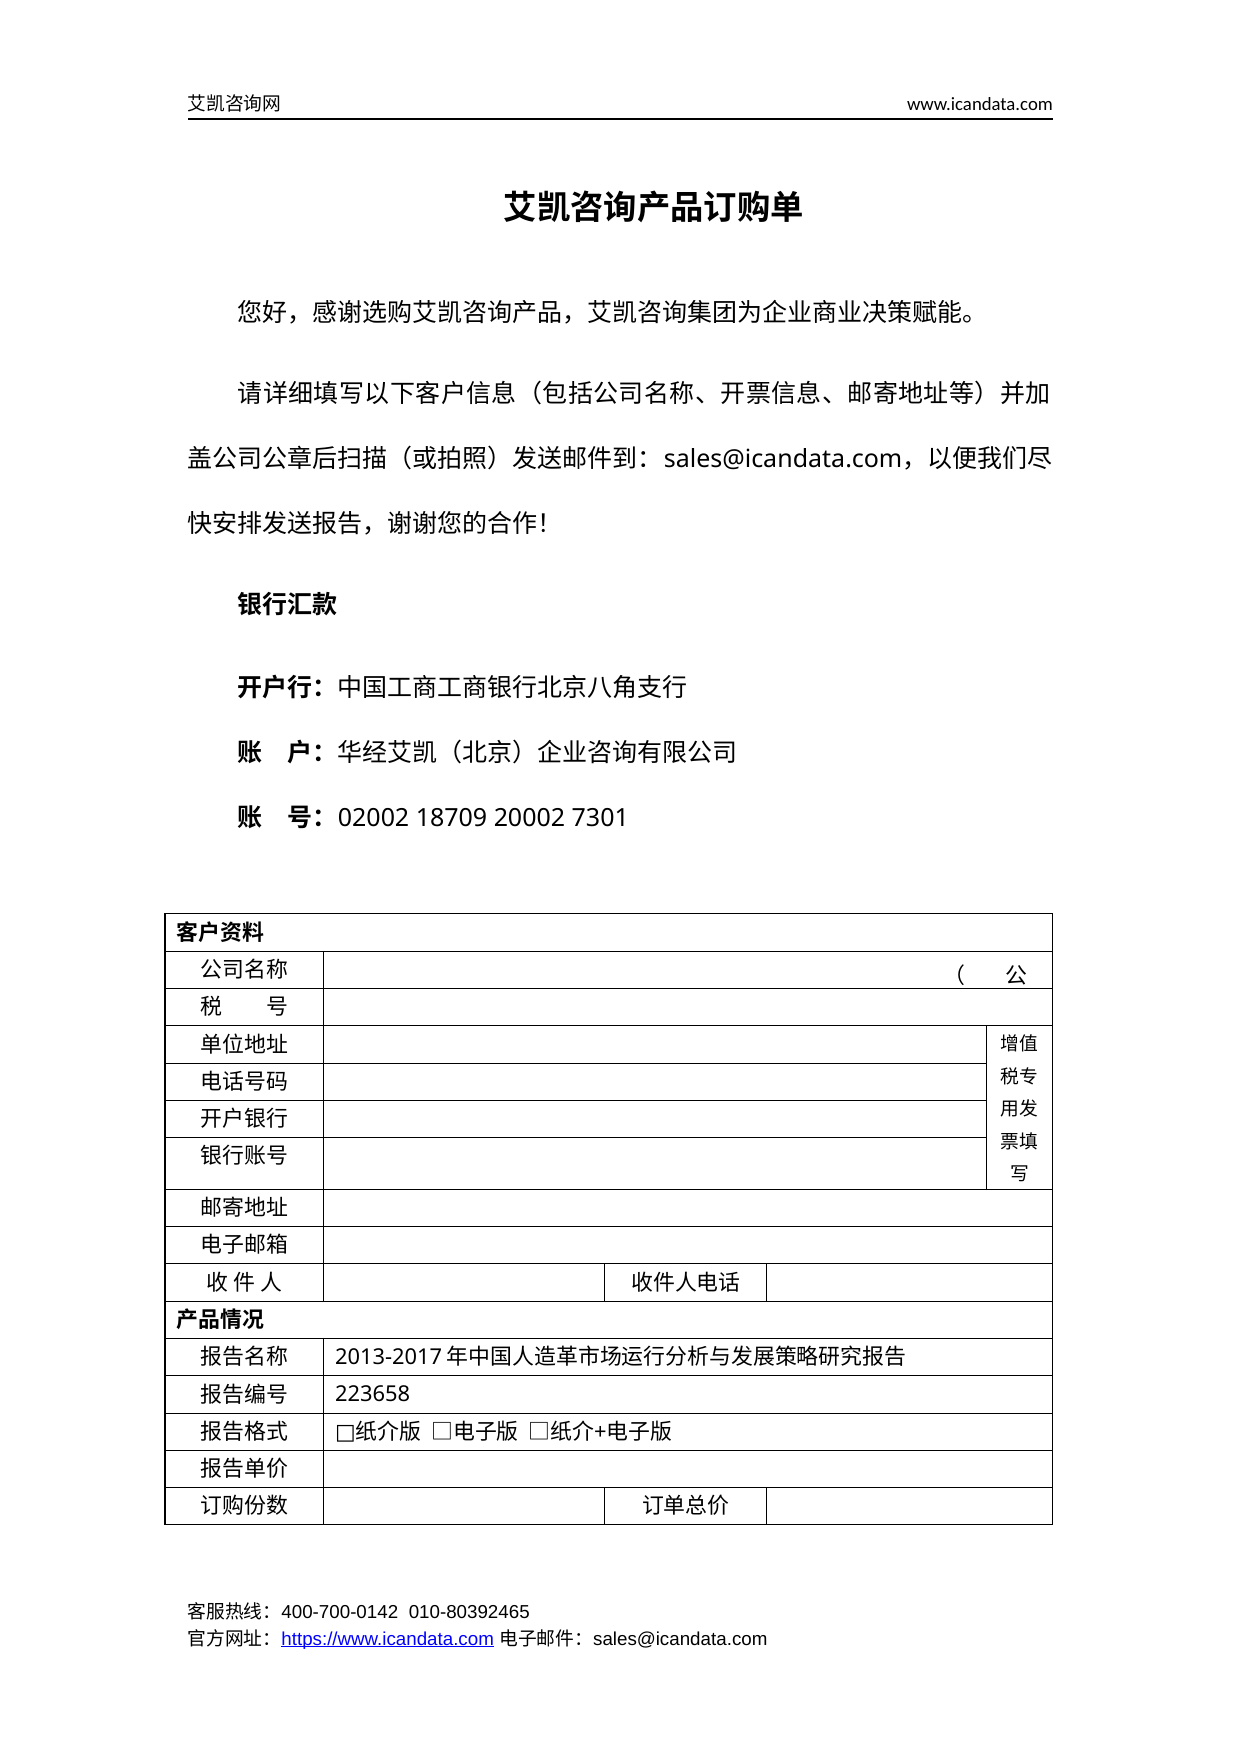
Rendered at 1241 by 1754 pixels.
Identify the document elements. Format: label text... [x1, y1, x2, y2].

table_cell 产品情况 [166, 1302, 1052, 1338]
table_cell 订单总价 [605, 1488, 766, 1524]
table_cell 报告名称 [166, 1339, 323, 1375]
table_cell 银行账号 [166, 1138, 323, 1189]
text 账 户：华经艾凯（北京）企业咨询有限公司 [187, 718, 1053, 783]
text 艾凯咨询产品订购单 [187, 172, 1053, 237]
table_cell 单位地址 [166, 1026, 323, 1062]
text 银行汇款 [187, 570, 1053, 635]
table_cell [324, 1026, 986, 1062]
table_cell 税 号 [166, 989, 323, 1025]
table_cell 2013-2017年中国人造革市场运行分析与发展策略研究报告 [324, 1339, 1052, 1375]
table_cell 电子邮箱 [166, 1227, 323, 1263]
table_cell □纸介版 □电子版 □纸介+电子版 [324, 1414, 1052, 1450]
table_cell [324, 1227, 1052, 1263]
table_cell [324, 1451, 1052, 1487]
text 您好，感谢选购艾凯咨询产品，艾凯咨询集团为企业商业决策赋能。 [187, 278, 1053, 343]
text 请详细填写以下客户信息（包括公司名称、开票信息、邮寄地址等）并加盖公司公章后扫描（或拍照）发送邮件到：sales@icandata.com，以便我们尽快安排发送报告，谢谢您的合作！ [187, 359, 1053, 554]
table_cell [324, 1101, 986, 1137]
table_cell [767, 1488, 1052, 1524]
table_cell 开户银行 [166, 1101, 323, 1137]
text 账 号：02002 18709 20002 7301 [187, 783, 1053, 848]
table_cell 报告格式 [166, 1414, 323, 1450]
text 开户行：中国工商工商银行北京八角支行 [187, 653, 1053, 718]
table_cell 增值税专用发票填写 [987, 1026, 1052, 1189]
table_cell [324, 1190, 1052, 1226]
table_cell [324, 1138, 986, 1189]
table_cell 报告单价 [166, 1451, 323, 1487]
table_cell 公司名称 [166, 952, 323, 988]
table_cell [324, 1488, 604, 1524]
table_cell 收件人电话 [605, 1264, 766, 1301]
table_cell 收 件 人 [166, 1264, 323, 1301]
table_cell [324, 1264, 604, 1301]
table_cell 邮寄地址 [166, 1190, 323, 1226]
table_cell [324, 1064, 986, 1100]
table_cell 报告编号 [166, 1376, 323, 1412]
table_header 客户资料 [166, 914, 1052, 951]
table_cell 223658 [324, 1376, 1052, 1412]
table_cell [324, 989, 1052, 1025]
table_cell 订购份数 [166, 1488, 323, 1524]
table_cell [767, 1264, 1052, 1301]
table_cell 电话号码 [166, 1064, 323, 1100]
table_cell [324, 952, 1052, 988]
